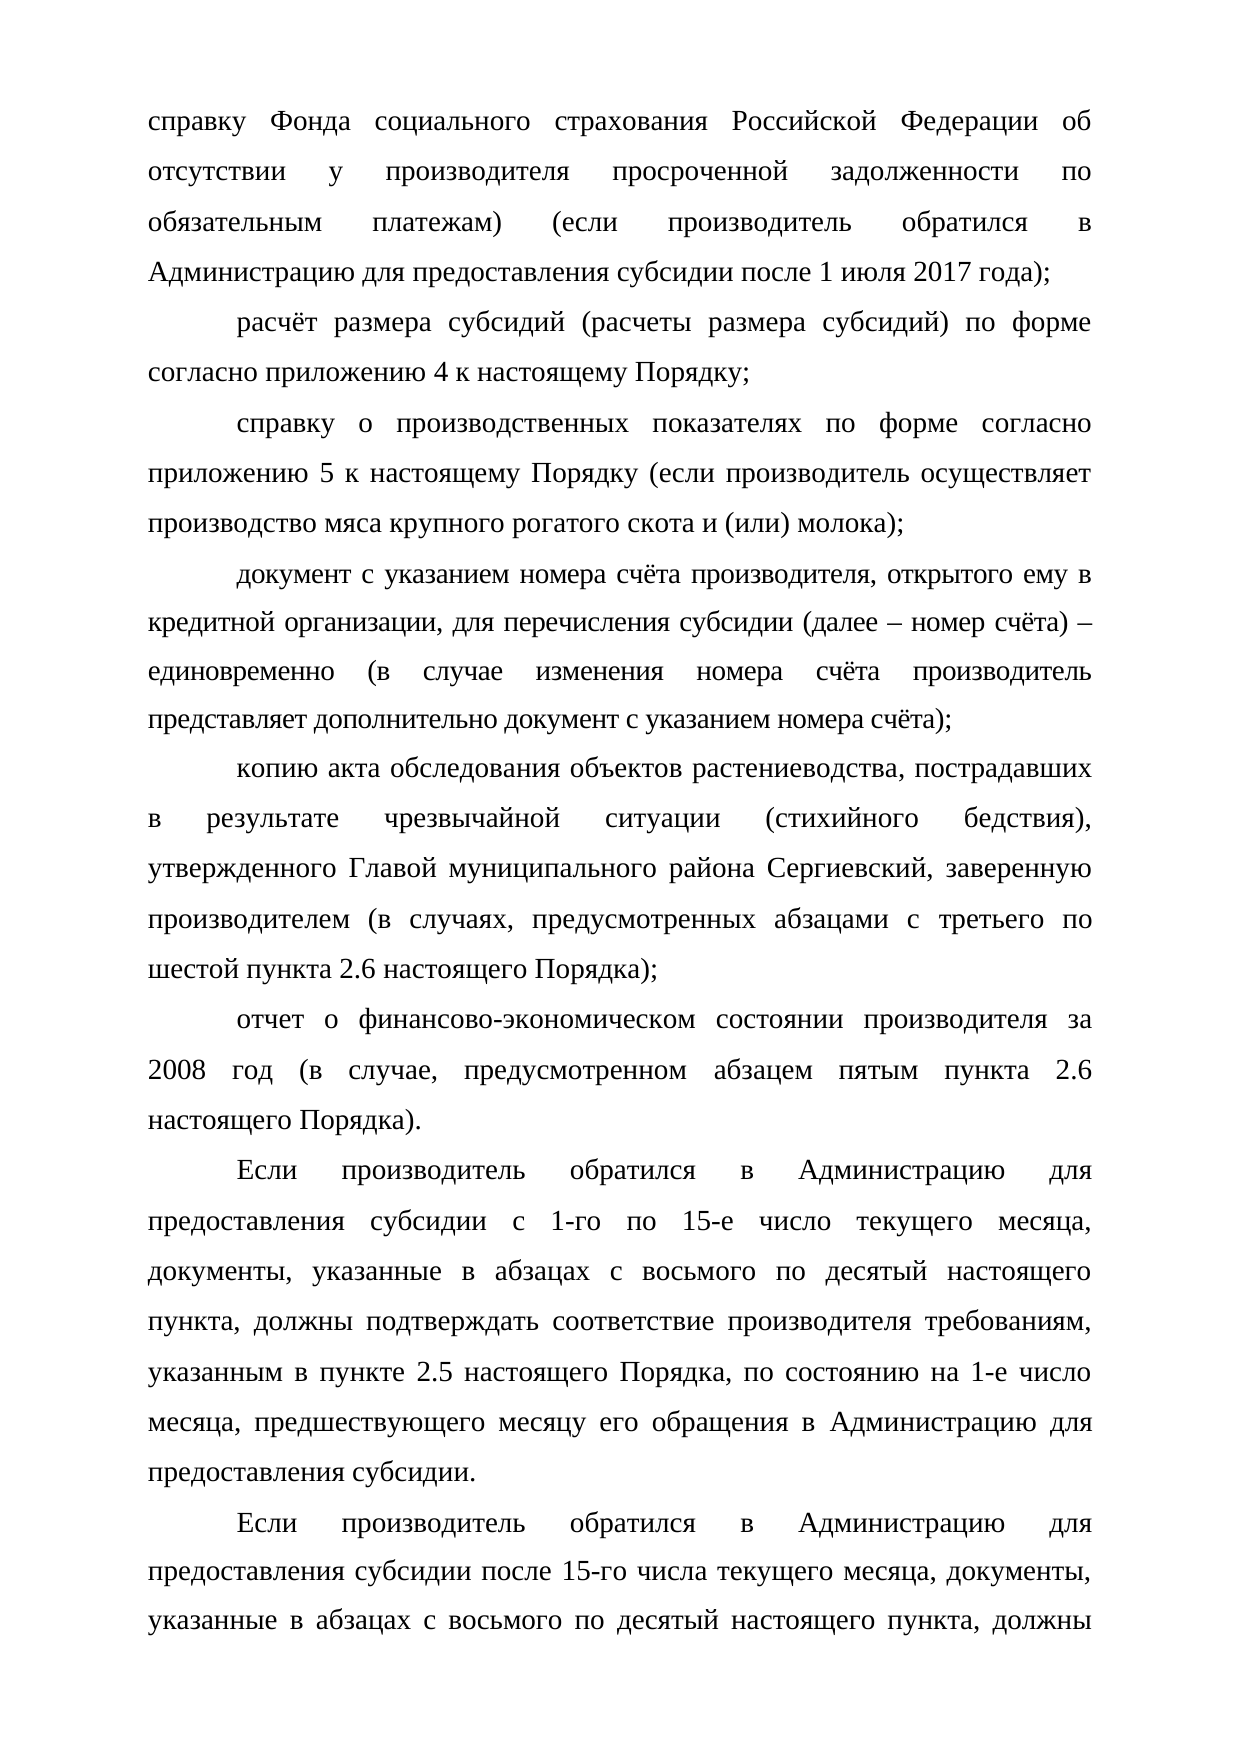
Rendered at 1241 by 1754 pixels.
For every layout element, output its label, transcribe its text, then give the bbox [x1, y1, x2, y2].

text отчет о финансово-экономическом состоянии производителя за 2008 год (в случае, предусмотренном абзацем пятым пункта 2.6 настоящего Порядка). [148, 1002, 1092, 1136]
text Если производитель обратился в Администрацию для предоставления субсидии с 1-го по 15-е число текущего месяца, документы, указанные в абзацах с восьмого по десятый настоящего пункта, должны подтверждать соответствие производителя требованиям, указанным в пункте 2.5 настоящего Порядка, по состоянию на 1-е число месяца, предшествующего месяцу его обращения в Администрацию для предоставления субсидии. [148, 1152, 1092, 1488]
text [148, 103, 1092, 287]
text документ с указанием номера счёта производителя, открытого ему в кредитной организации, для перечисления субсидии (далее – номер счёта) – единовременно (в случае изменения номера счёта производитель представляет дополнительно документ с указанием номера счёта); [148, 556, 1092, 735]
text справку о производственных показателях по форме согласно приложению 5 к настоящему Порядку (если производитель осуществляет производство мяса крупного рогатого скота и (или) молока); [148, 405, 1092, 539]
text копию акта обследования объектов растениеводства, пострадавших в результате чрезвычайной ситуации (стихийного бедствия), утвержденного Главой муниципального района Сергиевский, заверенную производителем (в случаях, предусмотренных абзацами с третьего по шестой пункта 2.6 настоящего Порядка); [148, 750, 1092, 985]
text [148, 1505, 1092, 1635]
text расчёт размера субсидий (расчеты размера субсидий) по форме согласно приложению 4 к настоящему Порядку; [148, 304, 1092, 388]
